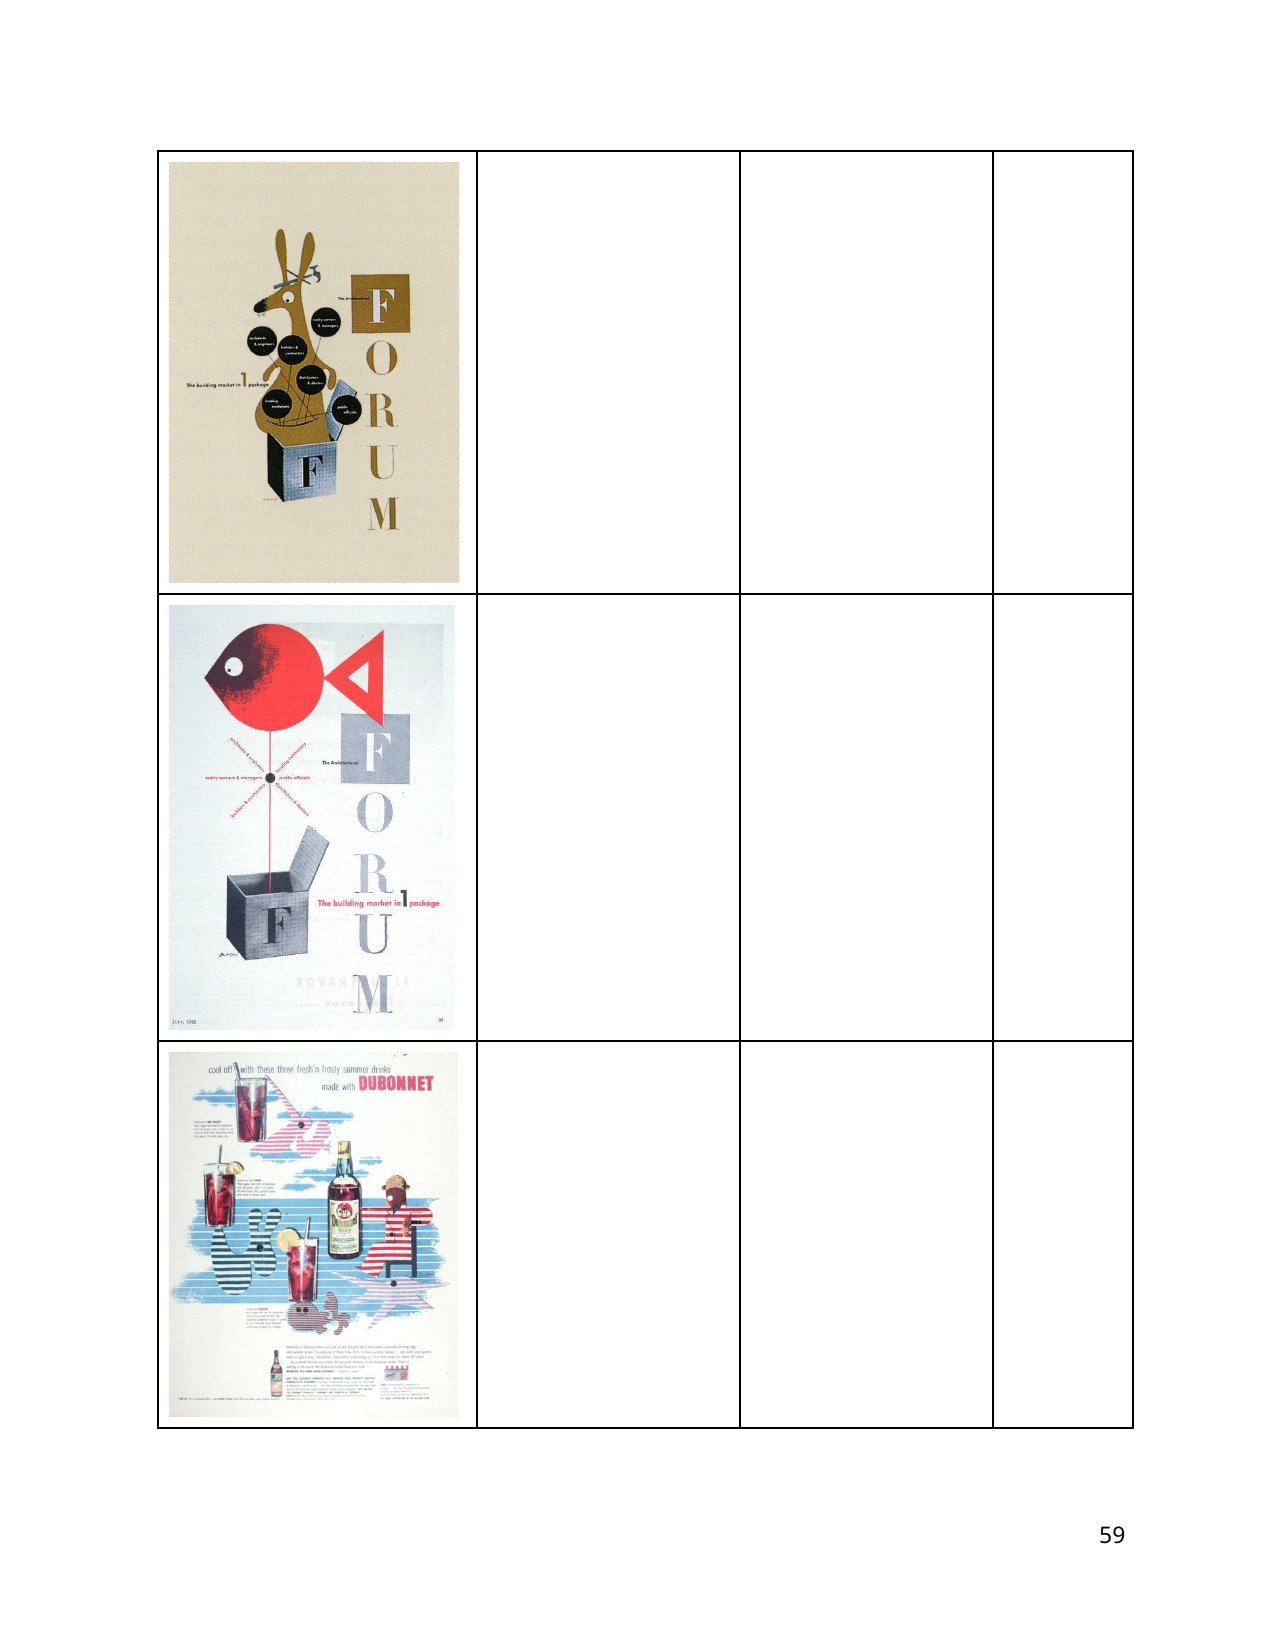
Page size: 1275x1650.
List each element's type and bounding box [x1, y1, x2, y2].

table_cell [159, 152, 476, 593]
table_cell [741, 595, 992, 1039]
picture [168, 162, 460, 583]
table_cell [478, 1042, 739, 1427]
table_cell [159, 595, 476, 1039]
table_cell [994, 595, 1132, 1039]
table_cell [994, 1042, 1132, 1427]
table_cell [159, 1042, 476, 1427]
table_cell [478, 152, 739, 593]
table_cell [478, 595, 739, 1039]
table_cell [994, 152, 1132, 593]
table_cell [741, 1042, 992, 1427]
picture [168, 1052, 458, 1417]
table_cell [741, 152, 992, 593]
picture [168, 605, 455, 1030]
